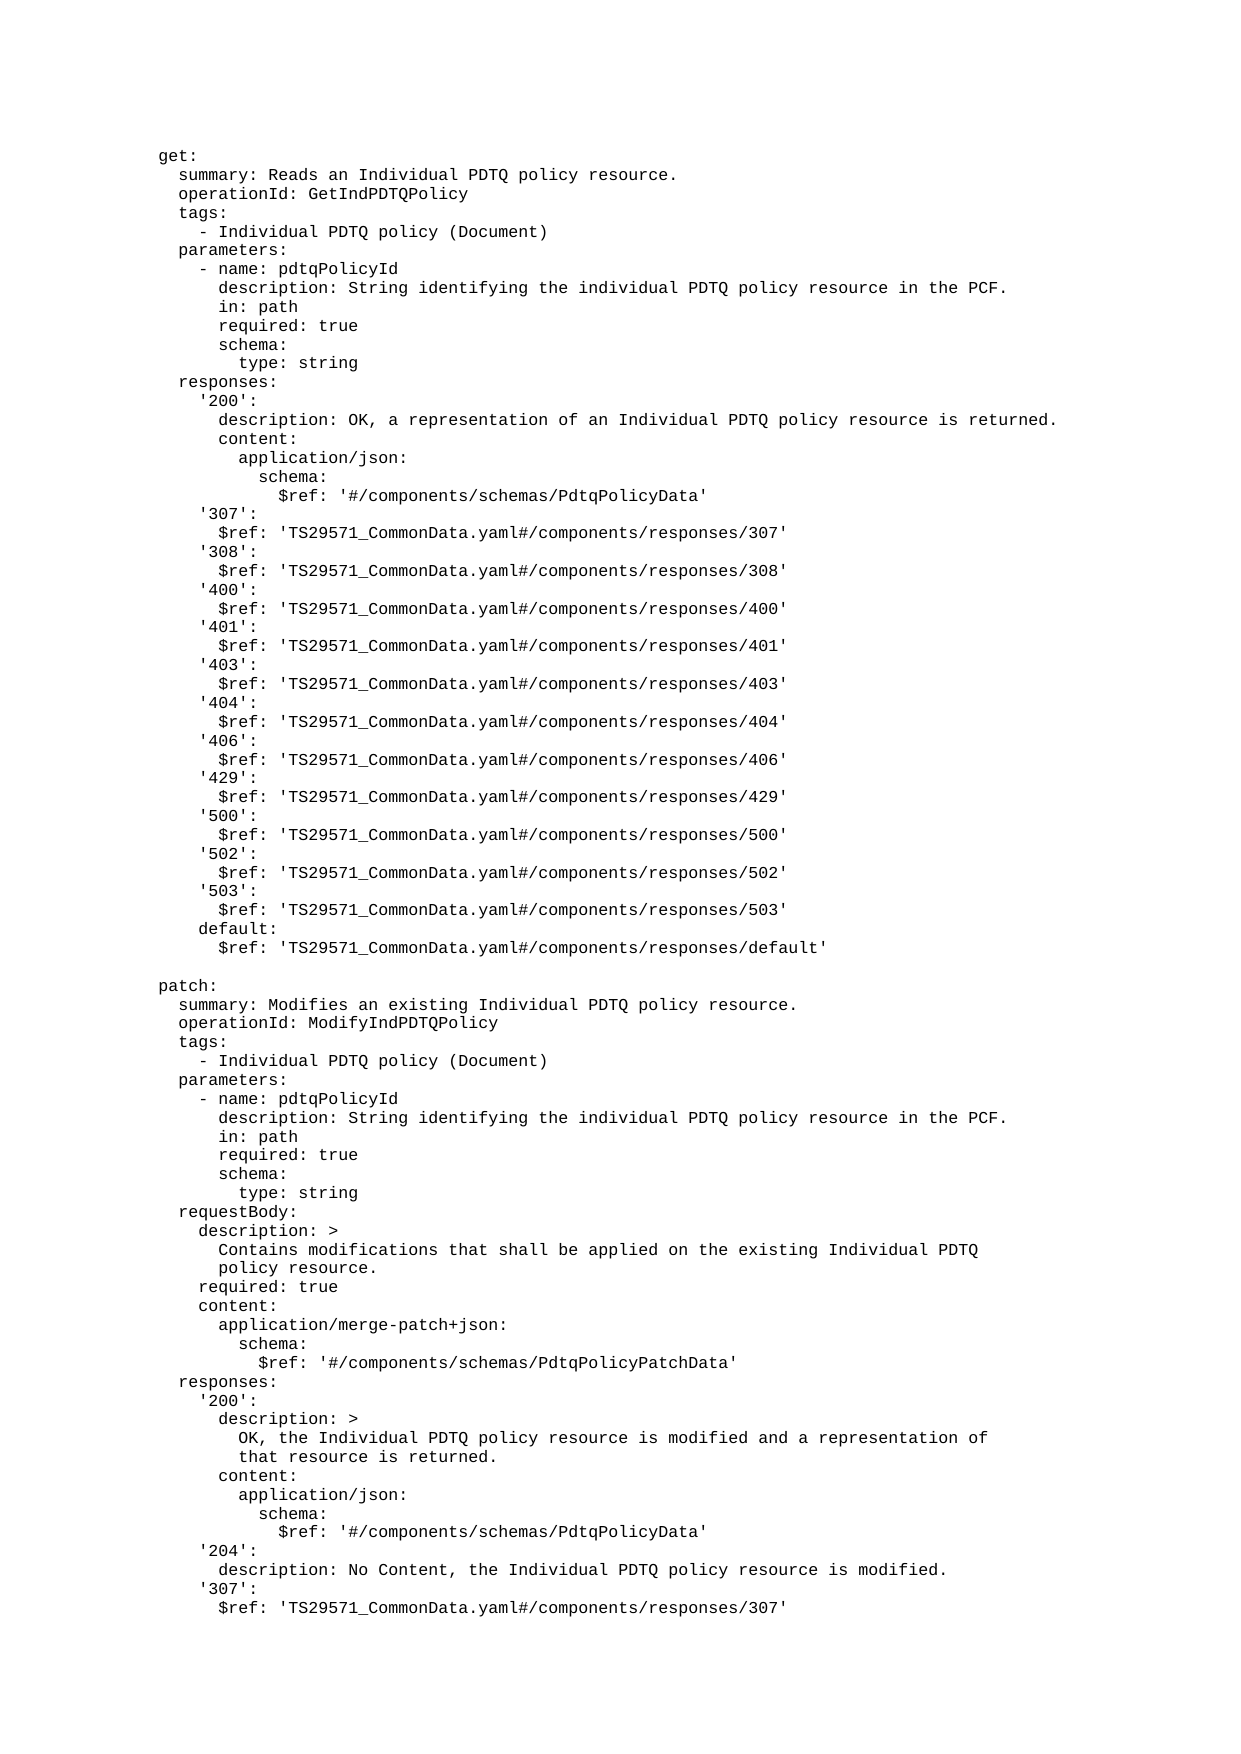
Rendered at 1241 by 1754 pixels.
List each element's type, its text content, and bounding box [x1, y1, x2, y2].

text '200': [118, 393, 1122, 412]
text $ref: 'TS29571_CommonData.yaml#/components/responses/400' [118, 600, 1122, 619]
text '429': [118, 770, 1122, 789]
text description: No Content, the Individual PDTQ policy resource is modified. [118, 1562, 1122, 1581]
text that resource is returned. [118, 1449, 1122, 1467]
text responses: [118, 1373, 1122, 1392]
text '403': [118, 657, 1122, 676]
text $ref: 'TS29571_CommonData.yaml#/components/responses/307' [118, 525, 1122, 544]
text schema: [118, 1166, 1122, 1185]
text summary: Modifies an existing Individual PDTQ policy resource. [118, 996, 1122, 1015]
text parameters: [118, 242, 1122, 261]
text schema: [118, 1505, 1122, 1524]
text - name: pdtqPolicyId [118, 261, 1122, 280]
text default: [118, 921, 1122, 939]
text required: true [118, 1279, 1122, 1298]
text '400': [118, 581, 1122, 600]
text OK, the Individual PDTQ policy resource is modified and a representation of [118, 1430, 1122, 1449]
text policy resource. [118, 1260, 1122, 1279]
text $ref: 'TS29571_CommonData.yaml#/components/responses/503' [118, 902, 1122, 921]
text schema: [118, 336, 1122, 355]
text patch: [118, 977, 1122, 996]
text operationId: GetIndPDTQPolicy [118, 185, 1122, 204]
text get: [118, 148, 1122, 167]
text operationId: ModifyIndPDTQPolicy [118, 1015, 1122, 1034]
text responses: [118, 374, 1122, 393]
text '204': [118, 1543, 1122, 1562]
text $ref: 'TS29571_CommonData.yaml#/components/responses/403' [118, 676, 1122, 694]
text description: > [118, 1411, 1122, 1430]
text content: [118, 1467, 1122, 1486]
text '307': [118, 1581, 1122, 1599]
text Contains modifications that shall be applied on the existing Individual PDTQ [118, 1241, 1122, 1260]
text description: String identifying the individual PDTQ policy resource in the PCF. [118, 280, 1122, 298]
text application/json: [118, 449, 1122, 468]
text $ref: 'TS29571_CommonData.yaml#/components/responses/307' [118, 1599, 1122, 1618]
text in: path [118, 298, 1122, 317]
text tags: [118, 204, 1122, 223]
text $ref: 'TS29571_CommonData.yaml#/components/responses/500' [118, 826, 1122, 845]
text $ref: 'TS29571_CommonData.yaml#/components/responses/404' [118, 713, 1122, 732]
text - name: pdtqPolicyId [118, 1090, 1122, 1109]
text requestBody: [118, 1203, 1122, 1222]
text $ref: 'TS29571_CommonData.yaml#/components/responses/502' [118, 864, 1122, 883]
text content: [118, 1298, 1122, 1317]
text $ref: 'TS29571_CommonData.yaml#/components/responses/406' [118, 751, 1122, 770]
text $ref: 'TS29571_CommonData.yaml#/components/responses/default' [118, 939, 1122, 958]
text $ref: '#/components/schemas/PdtqPolicyData' [118, 1524, 1122, 1543]
text - Individual PDTQ policy (Document) [118, 223, 1122, 242]
text '503': [118, 883, 1122, 902]
text '308': [118, 544, 1122, 562]
text '307': [118, 506, 1122, 525]
text application/merge-patch+json: [118, 1317, 1122, 1336]
text summary: Reads an Individual PDTQ policy resource. [118, 167, 1122, 185]
text schema: [118, 468, 1122, 487]
text description: String identifying the individual PDTQ policy resource in the PCF. [118, 1109, 1122, 1128]
text schema: [118, 1336, 1122, 1354]
text type: string [118, 1185, 1122, 1203]
text description: > [118, 1222, 1122, 1241]
text tags: [118, 1034, 1122, 1053]
text in: path [118, 1128, 1122, 1147]
text description: OK, a representation of an Individual PDTQ policy resource is returned. [118, 412, 1122, 431]
text $ref: '#/components/schemas/PdtqPolicyData' [118, 487, 1122, 506]
text content: [118, 431, 1122, 449]
text $ref: 'TS29571_CommonData.yaml#/components/responses/429' [118, 789, 1122, 808]
text application/json: [118, 1486, 1122, 1505]
text required: true [118, 317, 1122, 336]
text $ref: 'TS29571_CommonData.yaml#/components/responses/401' [118, 638, 1122, 657]
text type: string [118, 355, 1122, 374]
text '404': [118, 694, 1122, 713]
text '502': [118, 845, 1122, 864]
text '401': [118, 619, 1122, 638]
text '500': [118, 808, 1122, 826]
text $ref: '#/components/schemas/PdtqPolicyPatchData' [118, 1354, 1122, 1373]
text parameters: [118, 1072, 1122, 1090]
text '200': [118, 1392, 1122, 1411]
text required: true [118, 1147, 1122, 1166]
text $ref: 'TS29571_CommonData.yaml#/components/responses/308' [118, 562, 1122, 581]
text - Individual PDTQ policy (Document) [118, 1053, 1122, 1072]
text '406': [118, 732, 1122, 751]
